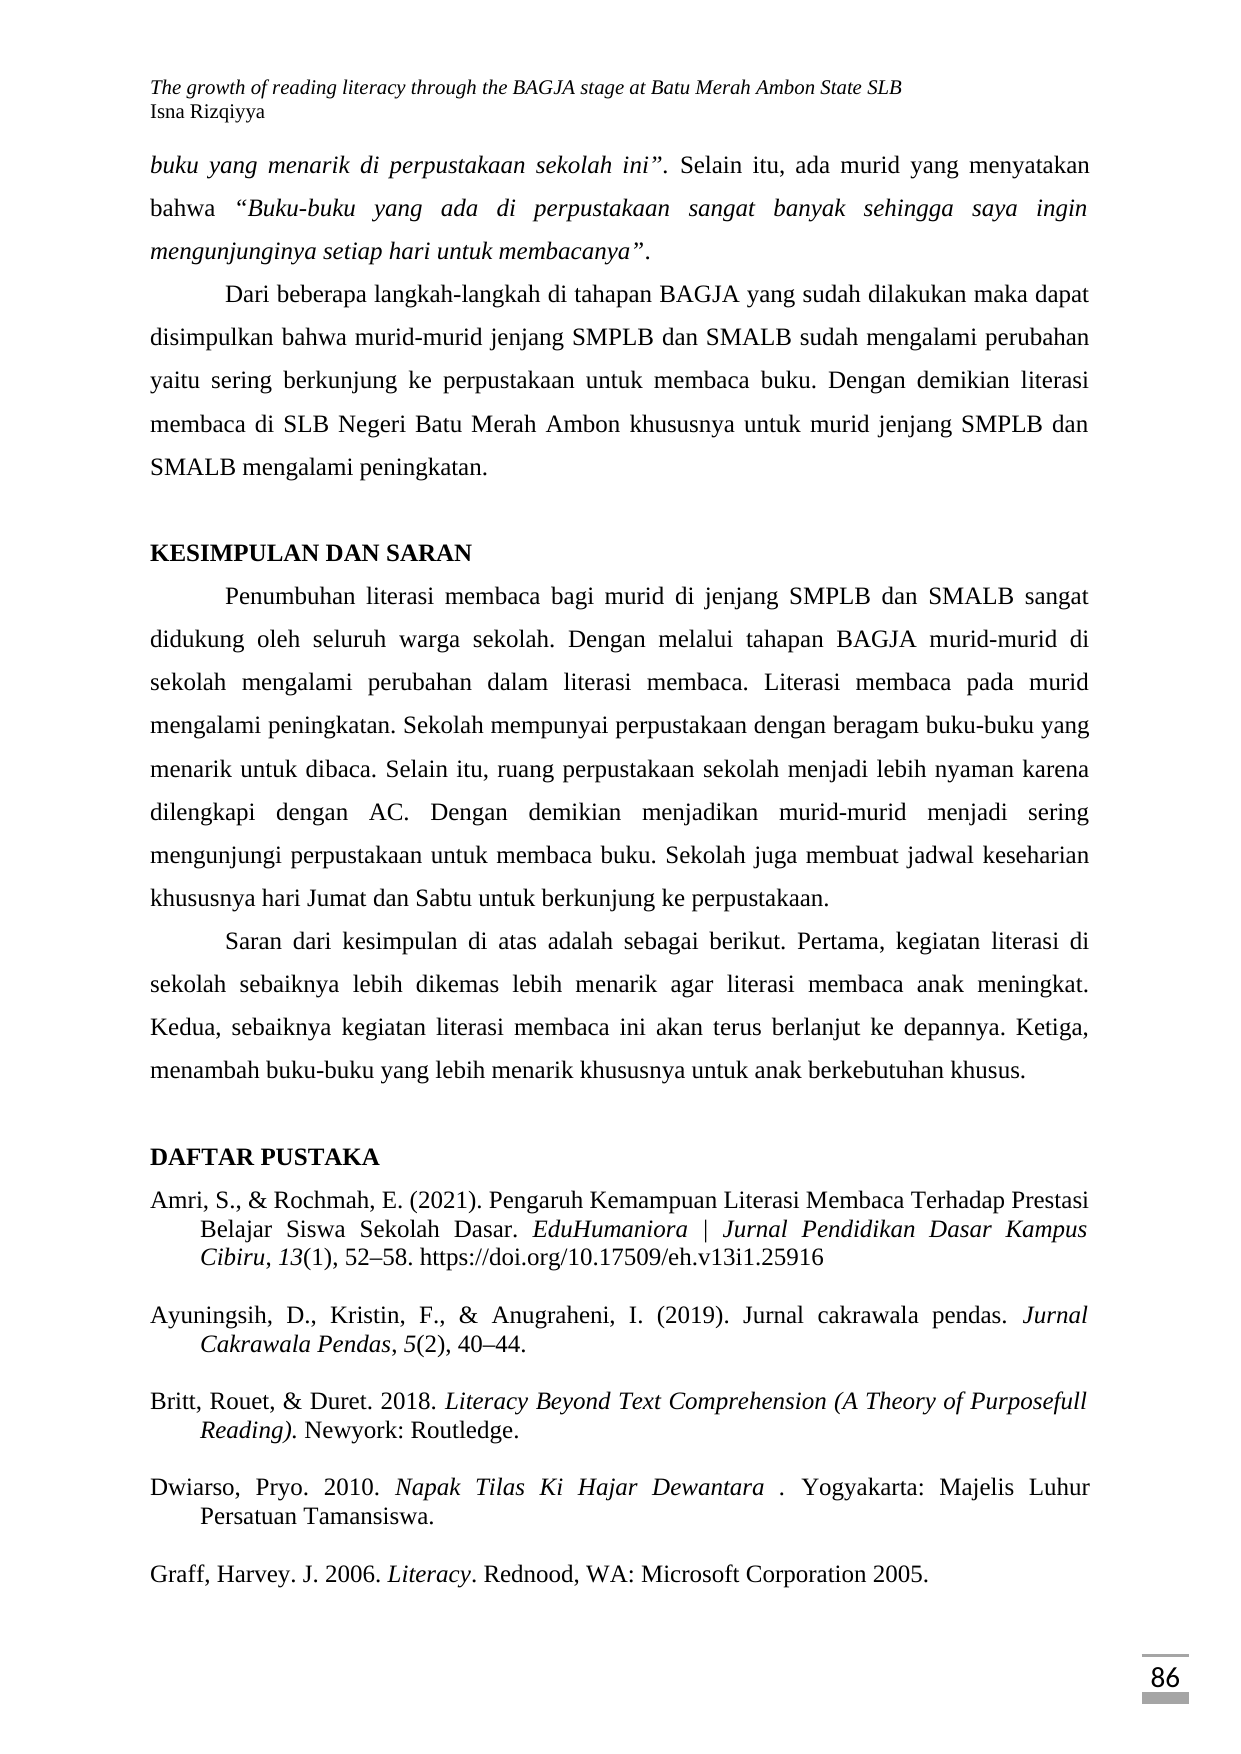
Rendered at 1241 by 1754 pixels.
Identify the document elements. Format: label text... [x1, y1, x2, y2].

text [150, 150, 1090, 265]
text Britt, Rouet, & Duret. 2018. Literacy Beyond Text Comprehension (A Theory of Purposefull Reading). Newyork: Routledge. [150, 1386, 1090, 1444]
text Ayuningsih, D., Kristin, F., & Anugraheni, I. (2019). Jurnal cakrawala pendas. Jurnal Cakrawala Pendas, 5(2), 40–44. [150, 1300, 1090, 1357]
text Dwiarso, Pryo. 2010. Napak Tilas Ki Hajar Dewantara . Yogyakarta: Majelis Luhur Persatuan Tamansiswa. [150, 1472, 1090, 1530]
text Penumbuhan literasi membaca bagi murid di jenjang SMPLB dan SMALB sangat didukung oleh seluruh warga sekolah. Dengan melalui tahapan BAGJA murid-murid di sekolah mengalami perubahan dalam literasi membaca. Literasi membaca pada murid mengalami peningkatan. Sekolah mempunyai perpustakaan dengan beragam buku-buku yang menarik untuk dibaca. Selain itu, ruang perpustakaan sekolah menjadi lebih nyaman karena dilengkapi dengan AC. Dengan demikian menjadikan murid-murid menjadi sering mengunjungi perpustakaan untuk membaca buku. Sekolah juga membuat jadwal keseharian khususnya hari Jumat dan Sabtu untuk berkunjung ke perpustakaan. [150, 581, 1090, 912]
text Saran dari kesimpulan di atas adalah sebagai berikut. Pertama, kegiatan literasi di sekolah sebaiknya lebih dikemas lebih menarik agar literasi membaca anak meningkat. Kedua, sebaiknya kegiatan literasi membaca ini akan terus berlanjut ke depannya. Ketiga, menambah buku-buku yang lebih menarik khususnya untuk anak berkebutuhan khusus. [150, 926, 1090, 1084]
text Dari beberapa langkah-langkah di tahapan BAGJA yang sudah dilakukan maka dapat disimpulkan bahwa murid-murid jenjang SMPLB dan SMALB sudah mengalami perubahan yaitu sering berkunjung ke perpustakaan untuk membaca buku. Dengan demikian literasi membaca di SLB Negeri Batu Merah Ambon khususnya untuk murid jenjang SMPLB dan SMALB mengalami peningkatan. [150, 279, 1090, 481]
text KESIMPULAN DAN SARAN [150, 538, 1090, 567]
text DAFTAR PUSTAKA [150, 1142, 1090, 1171]
text Amri, S., & Rochmah, E. (2021). Pengaruh Kemampuan Literasi Membaca Terhadap Prestasi Belajar Siswa Sekolah Dasar. EduHumaniora | Jurnal Pendidikan Dasar Kampus Cibiru, 13(1), 52–58. https://doi.org/10.17509/eh.v13i1.25916 [150, 1185, 1090, 1271]
text Graff, Harvey. J. 2006. Literacy. Rednood, WA: Microsoft Corporation 2005. [150, 1559, 1090, 1587]
